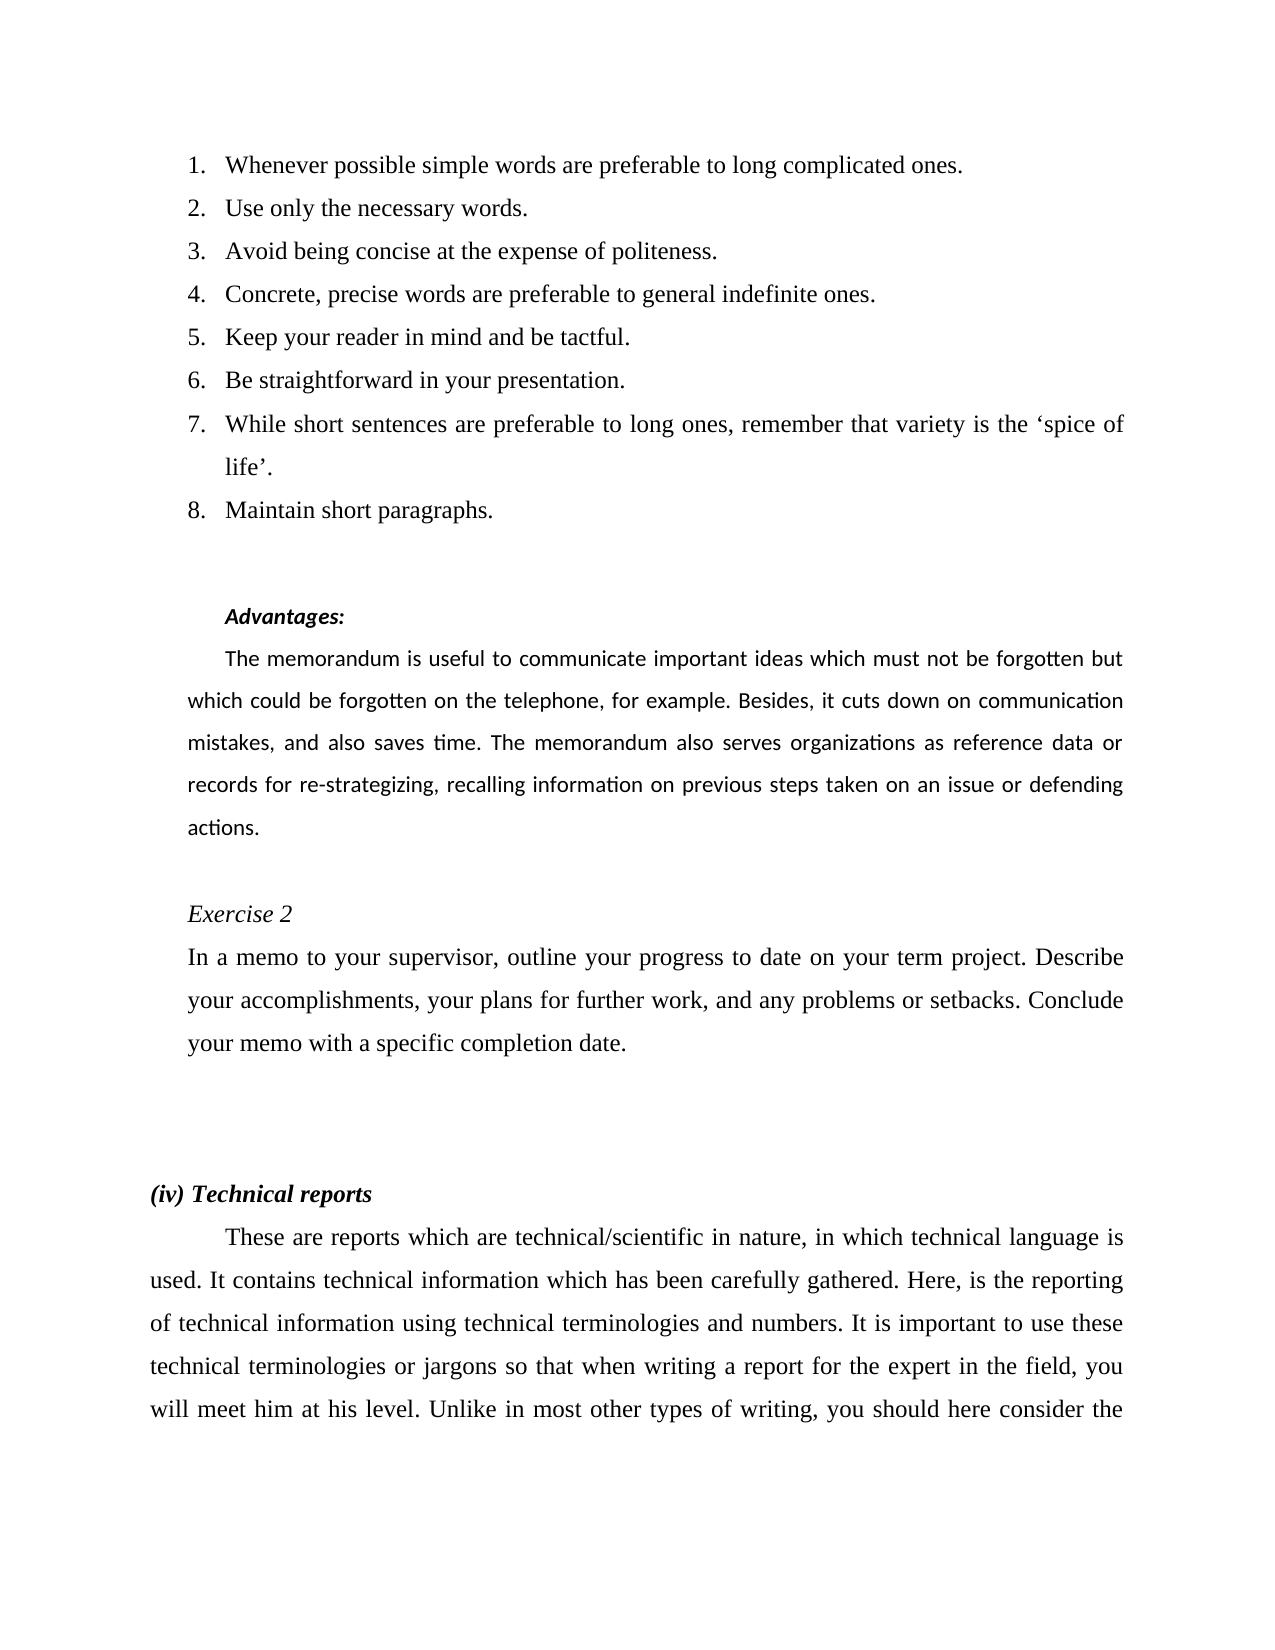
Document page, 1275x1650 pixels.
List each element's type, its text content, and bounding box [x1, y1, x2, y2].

list Keep your reader in mind and be tactful. [187, 322, 1125, 351]
text (iv) Technical reports [150, 1179, 1125, 1207]
list Be straightforward in your presentation. [187, 366, 1125, 394]
list Maintain short paragraphs. [187, 495, 1125, 524]
list While short sentences are preferable to long ones, remember that variety is the ‘spice of life’. [187, 409, 1125, 481]
list Concrete, precise words are preferable to general indefinite ones. [187, 279, 1125, 308]
list Exercise 2 [187, 899, 1125, 928]
list Advantages: [225, 602, 1125, 630]
list Avoid being concise at the expense of politeness. [187, 236, 1125, 265]
list The memorandum is useful to communicate important ideas which must not be forgotten but which could be forgotten on the telephone, for example. Besides, it cuts down on communication mistakes, and also saves time. The memorandum also serves organizations as reference data or records for re-strategizing, recalling information on previous steps taken on an issue or defending actions. [187, 644, 1125, 841]
list Use only the necessary words. [187, 193, 1125, 222]
list In a memo to your supervisor, outline your progress to date on your term project. Describe your accomplishments, your plans for further work, and any problems or setbacks. Conclude your memo with a specific completion date. [187, 942, 1125, 1057]
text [150, 1222, 1125, 1423]
list Whenever possible simple words are preferable to long complicated ones. [187, 150, 1125, 179]
